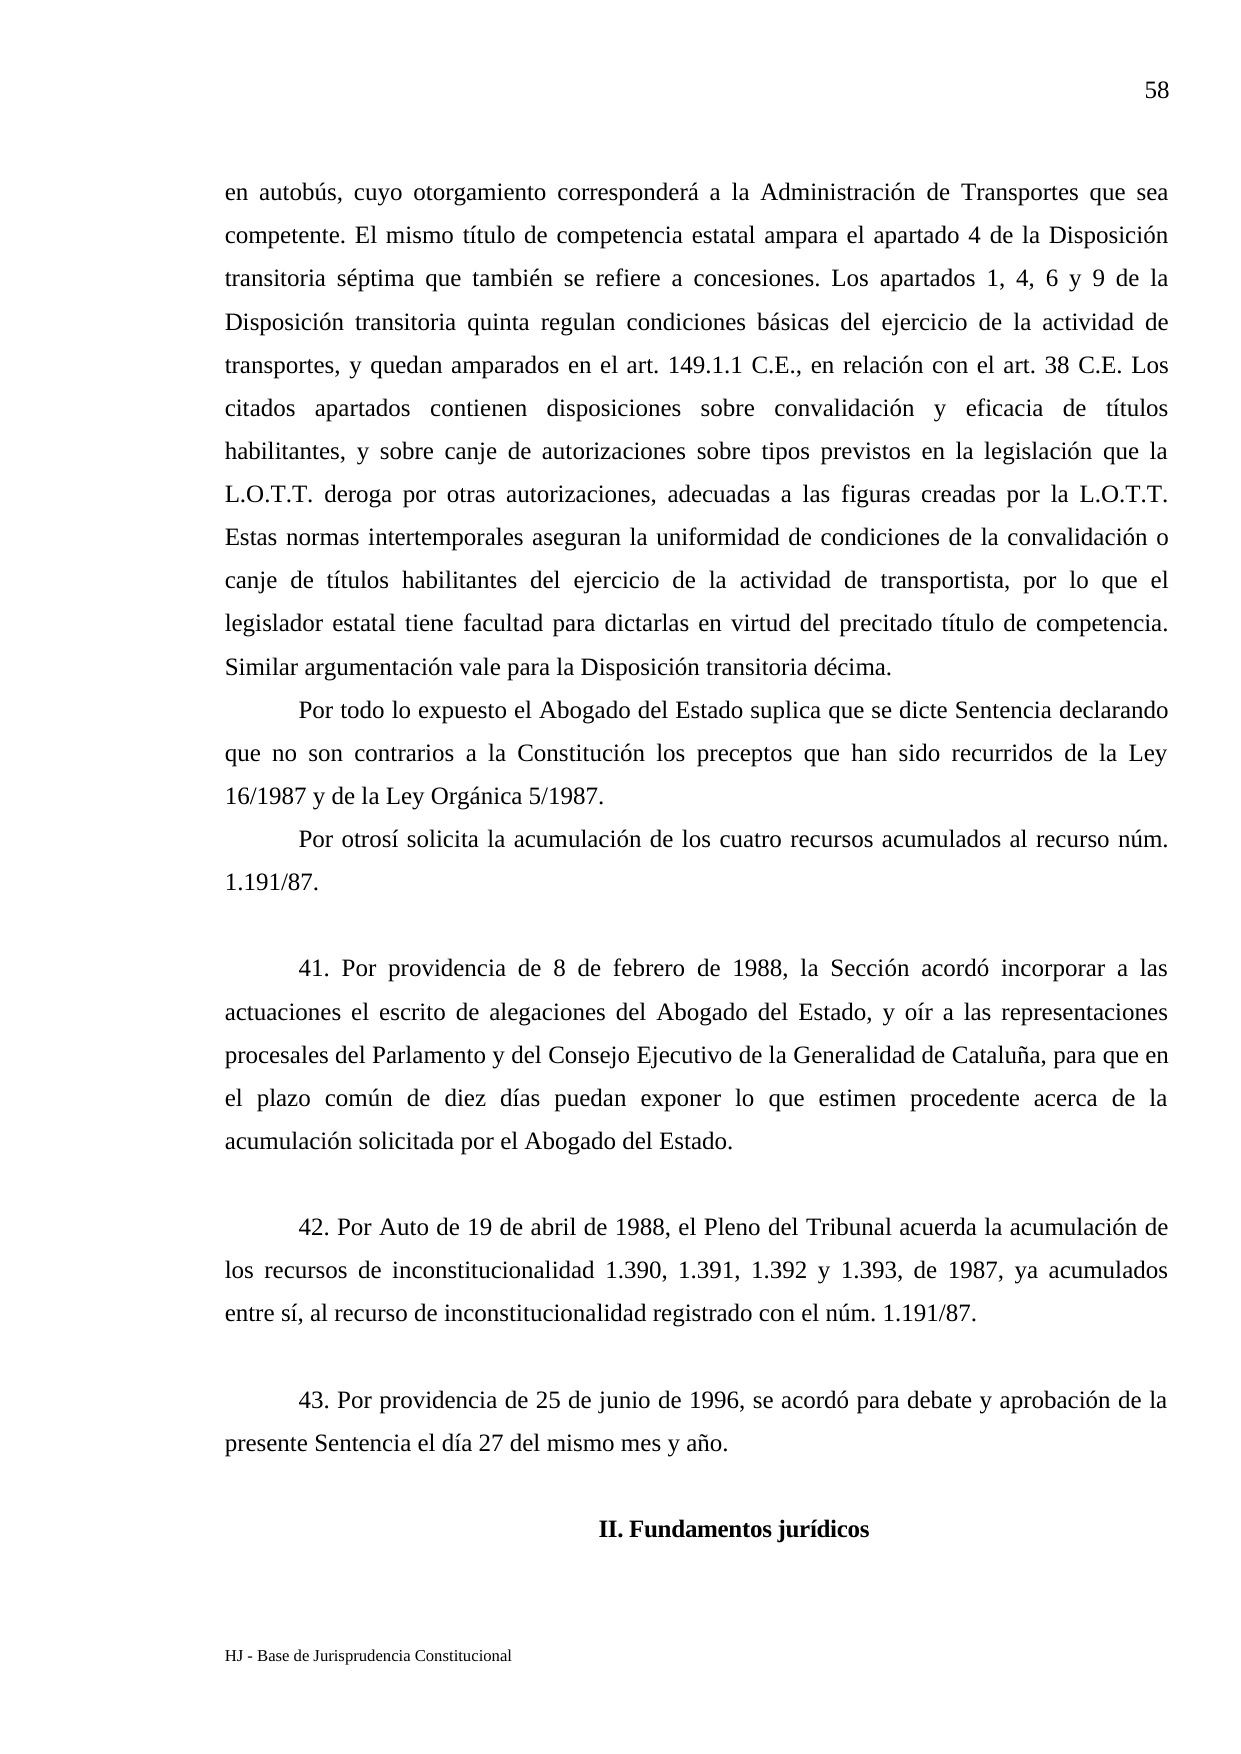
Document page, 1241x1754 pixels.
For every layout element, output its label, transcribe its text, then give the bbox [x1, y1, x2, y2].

text 42. Por Auto de 19 de abril de 1988, el Pleno del Tribunal acuerda la acumulación de los recursos de inconstitucionalidad 1.390, 1.391, 1.392 y 1.393, de 1987, ya acumulados entre sí, al recurso de inconstitucionalidad registrado con el núm. 1.191/87. [224, 1212, 1169, 1327]
text 43. Por providencia de 25 de junio de 1996, se acordó para debate y aprobación de la presente Sentencia el día 27 del mismo mes y año. [224, 1385, 1169, 1457]
subtitle II. Fundamentos jurídicos [224, 1514, 1169, 1543]
text 41. Por providencia de 8 de febrero de 1988, la Sección acordó incorporar a las actuaciones el escrito de alegaciones del Abogado del Estado, y oír a las representaciones procesales del Parlamento y del Consejo Ejecutivo de la Generalidad de Cataluña, para que en el plazo común de diez días puedan exponer lo que estimen procedente acerca de la acumulación solicitada por el Abogado del Estado. [224, 953, 1169, 1155]
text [224, 177, 1169, 680]
text Por otrosí solicita la acumulación de los cuatro recursos acumulados al recurso núm. 1.191/87. [224, 824, 1169, 896]
text Por todo lo expuesto el Abogado del Estado suplica que se dicte Sentencia declarando que no son contrarios a la Constitución los preceptos que han sido recurridos de la Ley 16/1987 y de la Ley Orgánica 5/1987. [224, 695, 1169, 810]
